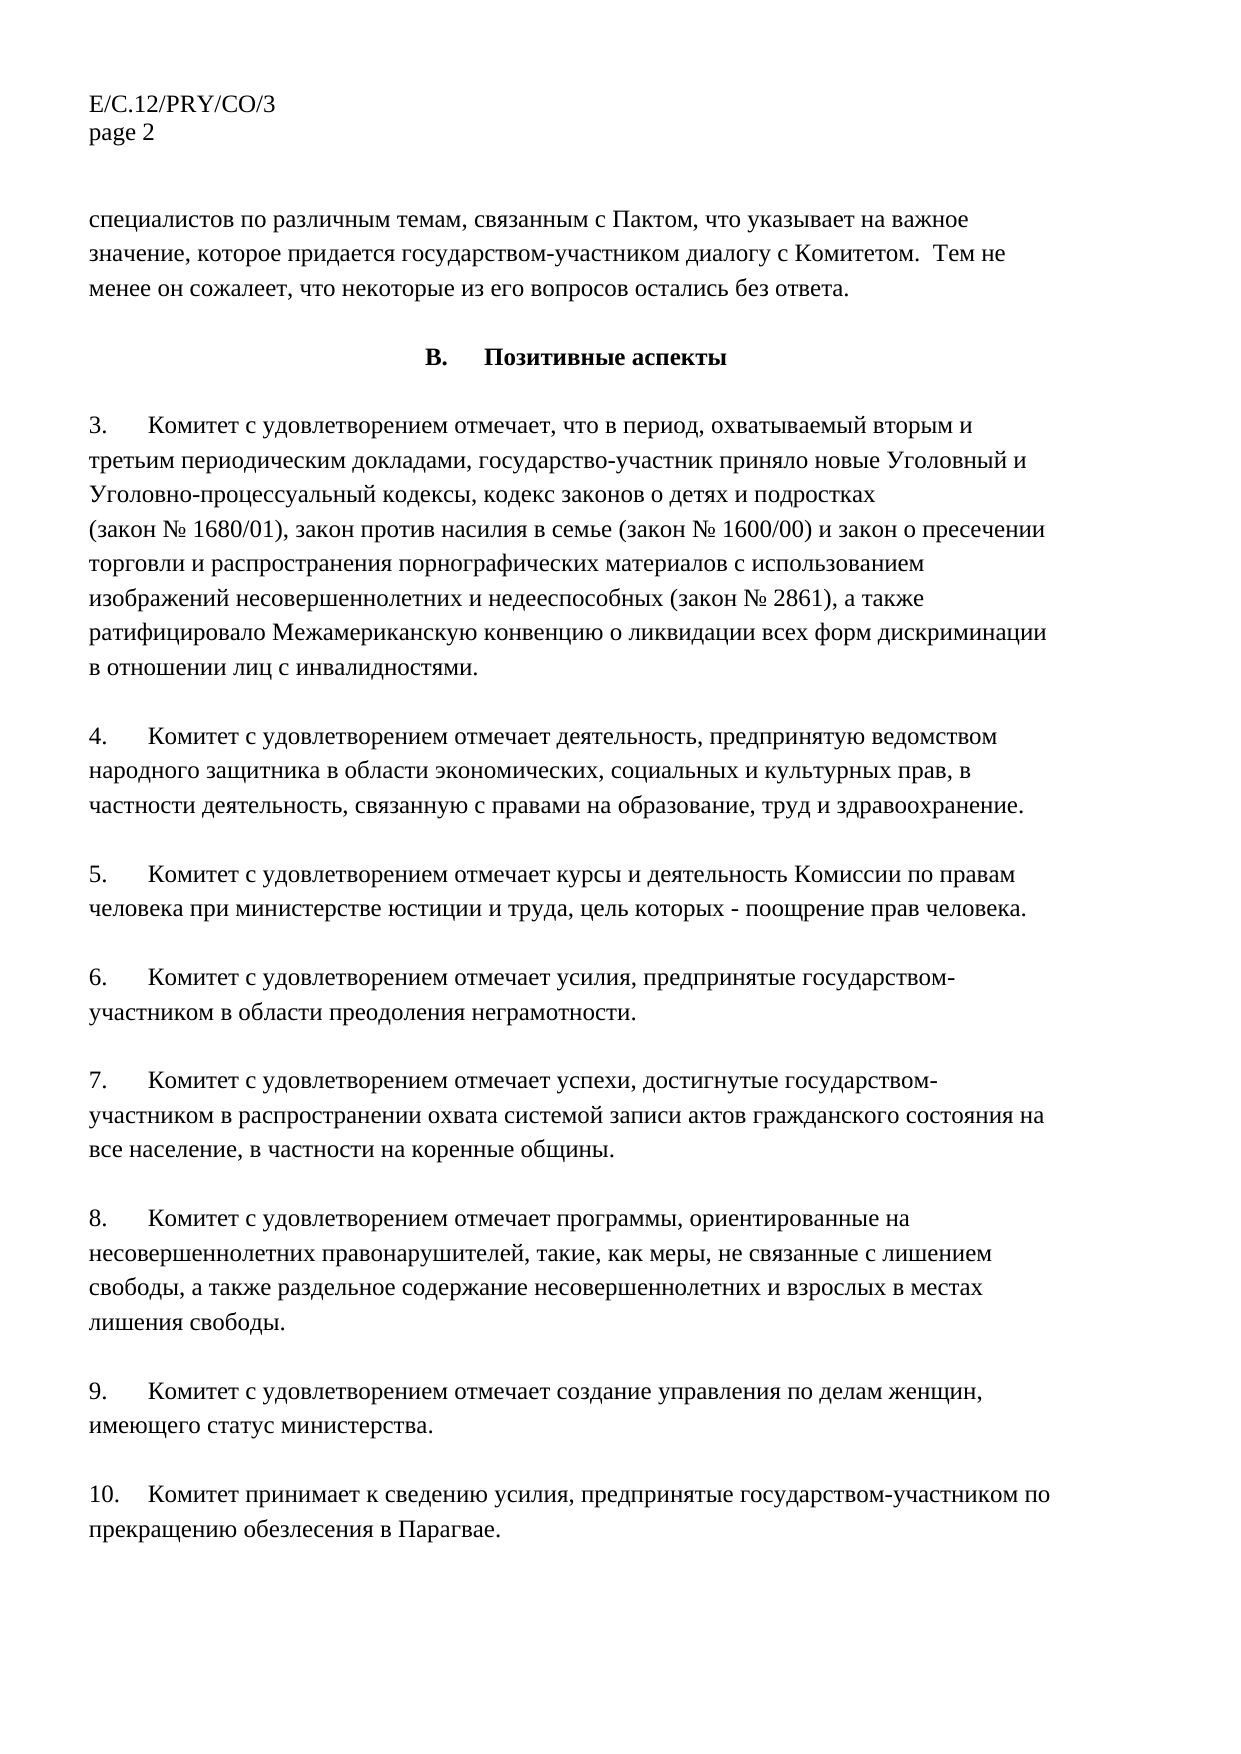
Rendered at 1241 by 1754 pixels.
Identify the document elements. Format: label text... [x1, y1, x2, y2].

text 5. Комитет с удовлетворением отмечает курсы и деятельность Комиссии по правам человека при министерстве юстиции и труда, цель которых - поощрение прав человека. [89, 859, 1063, 922]
text В. Позитивные аспекты [89, 342, 1063, 370]
text 10. Комитет принимает к сведению усилия, предпринятые государством-участником по прекращению обезлесения в Парагвае. [89, 1479, 1063, 1543]
text специалистов по различным темам, связанным с Пактом, что указывает на важное значение, которое придается государством-участником диалогу с Комитетом. Тем не менее он сожалеет, что некоторые из его вопросов остались без ответа. [89, 204, 1063, 301]
text 6. Комитет с удовлетворением отмечает усилия, предпринятые государством-участником в области преодоления неграмотности. [89, 962, 1063, 1025]
text 4. Комитет с удовлетворением отмечает деятельность, предпринятую ведомством народного защитника в области экономических, социальных и культурных прав, в частности деятельность, связанную с правами на образование, труд и здравоохранение. [89, 721, 1063, 818]
text 7. Комитет с удовлетворением отмечает успехи, достигнутые государством-участником в распространении охвата системой записи актов гражданского состояния на все население, в частности на коренные общины. [89, 1066, 1063, 1163]
text 9. Комитет с удовлетворением отмечает создание управления по делам женщин, имеющего статус министерства. [89, 1376, 1063, 1439]
text 8. Комитет с удовлетворением отмечает программы, ориентированные на несовершеннолетних правонарушителей, такие, как меры, не связанные с лишением свободы, а также раздельное содержание несовершеннолетних и взрослых в местах лишения свободы. [89, 1203, 1063, 1336]
text 3. Комитет с удовлетворением отмечает, что в период, охватываемый вторым и третьим периодическим докладами, государство-участник приняло новые Уголовный и Уголовно-процессуальный кодексы, кодекс законов о детях и подростках (закон № 1680/01), закон против насилия в семье (закон № 1600/00) и закон о пресечении торговли и распространения порнографических материалов с использованием изображений несовершеннолетних и недееспособных (закон № 2861), а также ратифицировало Межамериканскую конвенцию о ликвидации всех форм дискриминации в отношении лиц с инвалидностями. [89, 411, 1063, 681]
